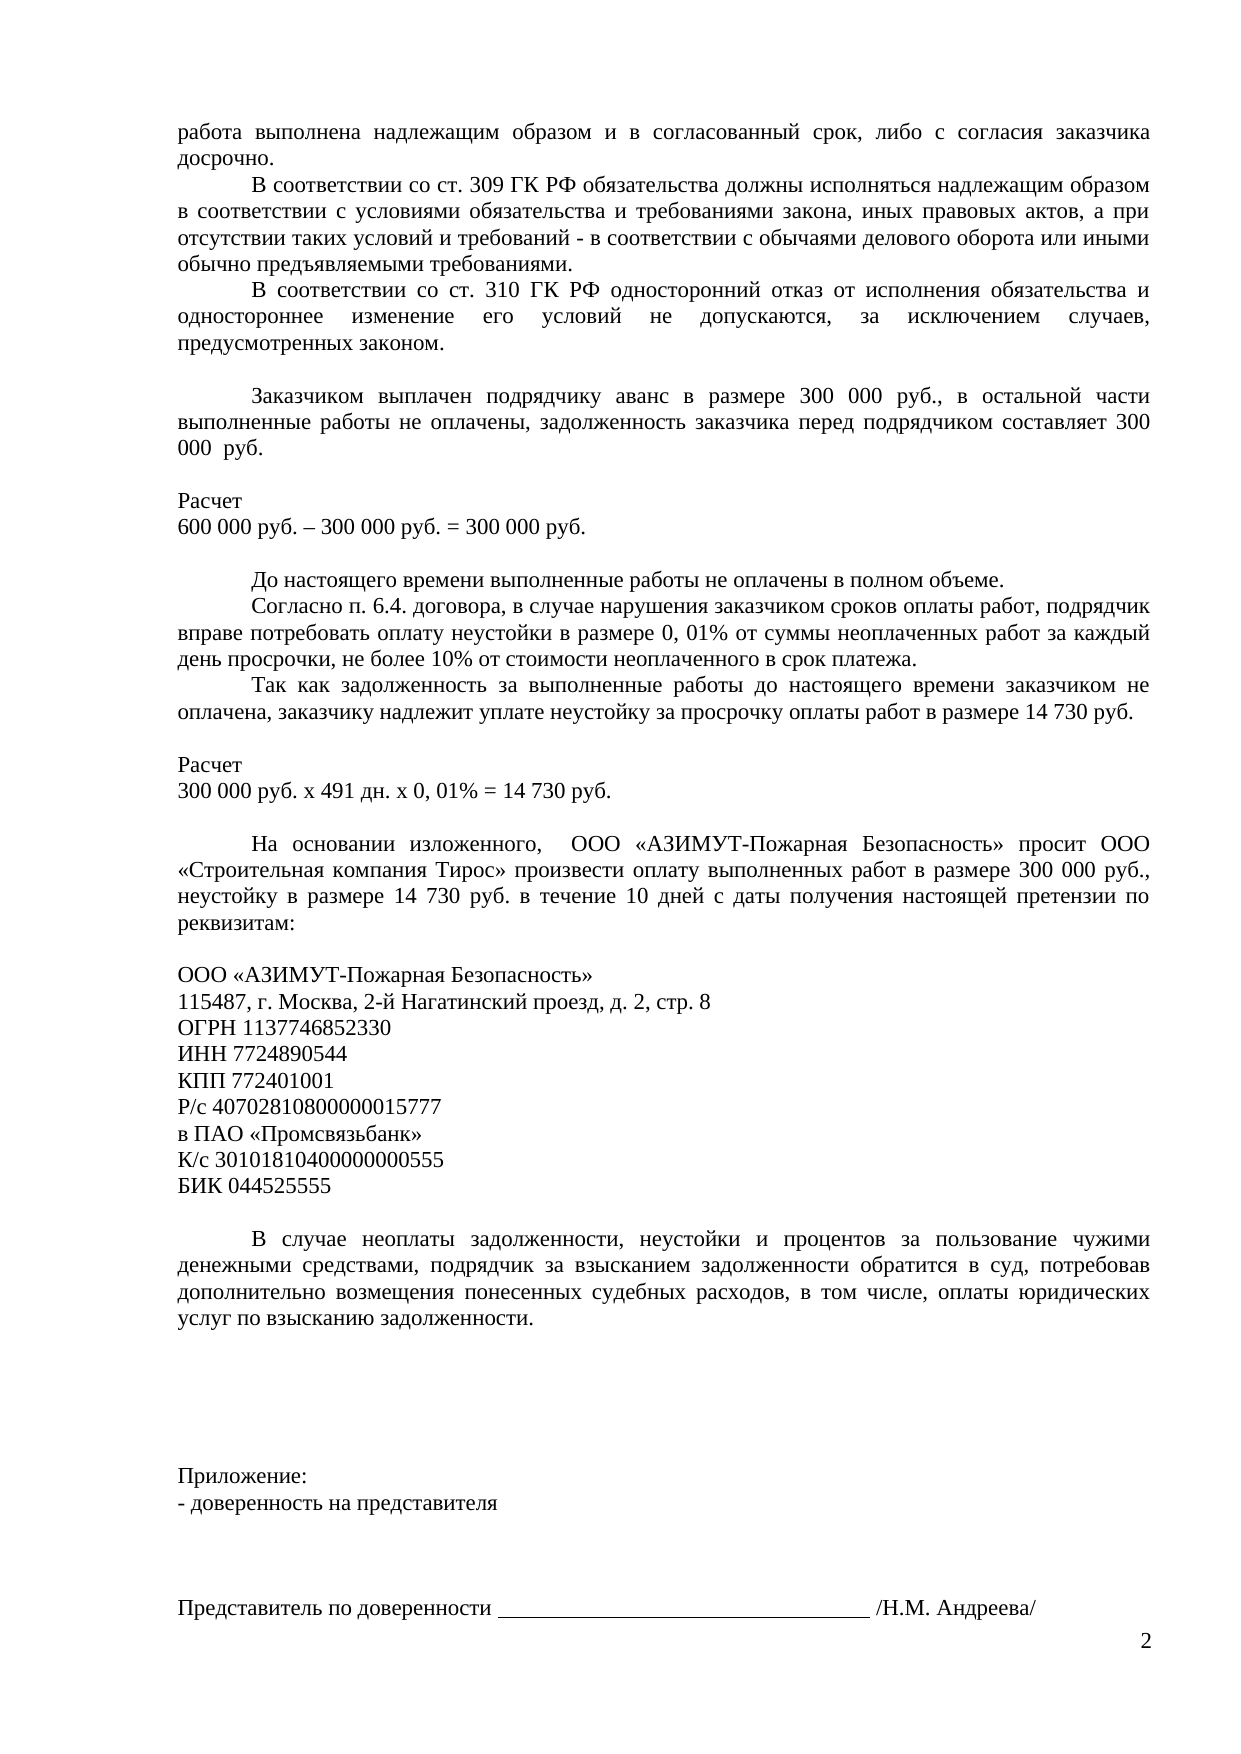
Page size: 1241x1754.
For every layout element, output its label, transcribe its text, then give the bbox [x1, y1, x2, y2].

text Расчет [177, 487, 1152, 513]
text Согласно п. 6.4. договора, в случае нарушения заказчиком сроков оплаты работ, подрядчик вправе потребовать оплату неустойки в размере 0, 01% от суммы неоплаченных работ за каждый день просрочки, не более 10% от стоимости неоплаченного в срок платежа. [177, 592, 1152, 672]
text К/с 30101810400000000555 [177, 1146, 1152, 1172]
text Заказчиком выплачен подрядчику аванс в размере 300 000 руб., в остальной части выполненные работы не оплачены, задолженность заказчика перед подрядчиком составляет 300 000 руб. [177, 382, 1152, 461]
text До настоящего времени выполненные работы не оплачены в полном объеме. [177, 566, 1152, 592]
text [177, 118, 1152, 171]
text ОГРН 1137746852330 [177, 1014, 1152, 1041]
text В соответствии со ст. 309 ГК РФ обязательства должны исполняться надлежащим образом в соответствии с условиями обязательства и требованиями закона, иных правовых актов, а при отсутствии таких условий и требований - в соответствии с обычаями делового оборота или иными обычно предъявляемыми требованиями. [177, 171, 1152, 276]
text На основании изложенного, ООО «АЗИМУТ-Пожарная Безопасность» просит ООО «Строительная компания Тирос» произвести оплату выполненных работ в размере 300 000 руб., неустойку в размере 14 730 руб. в течение 10 дней с даты получения настоящей претензии по реквизитам: [177, 830, 1152, 935]
text В случае неоплаты задолженности, неустойки и процентов за пользование чужими денежными средствами, подрядчик за взысканием задолженности обратится в суд, потребовав дополнительно возмещения понесенных судебных расходов, в том числе, оплаты юридических услуг по взысканию задолженности. [177, 1225, 1152, 1330]
text 600 000 руб. – 300 000 руб. = 300 000 руб. [177, 513, 1152, 540]
text В соответствии со ст. 310 ГК РФ односторонний отказ от исполнения обязательства и одностороннее изменение его условий не допускаются, за исключением случаев, предусмотренных законом. [177, 276, 1152, 355]
text КПП 772401001 [177, 1067, 1152, 1093]
text Р/с 40702810800000015777 [177, 1093, 1152, 1119]
text 300 000 руб. х 491 дн. х 0, 01% = 14 730 руб. [177, 777, 1152, 803]
text Представитель по доверенности /Н.М. Андреева/ [177, 1594, 1152, 1620]
text Расчет [177, 751, 1152, 777]
text БИК 044525555 [177, 1172, 1152, 1199]
text в ПАО «Промсвязьбанк» [177, 1119, 1152, 1146]
text - доверенность на представителя [177, 1488, 1152, 1515]
text Приложение: [177, 1462, 1152, 1488]
text Так как задолженность за выполненные работы до настоящего времени заказчиком не оплачена, заказчику надлежит уплате неустойку за просрочку оплаты работ в размере 14 730 руб. [177, 672, 1152, 724]
text 115487, г. Москва, 2-й Нагатинский проезд, д. 2, стр. 8 [177, 988, 1152, 1014]
text ООО «АЗИМУТ-Пожарная Безопасность» [177, 961, 1152, 988]
text ИНН 7724890544 [177, 1041, 1152, 1067]
